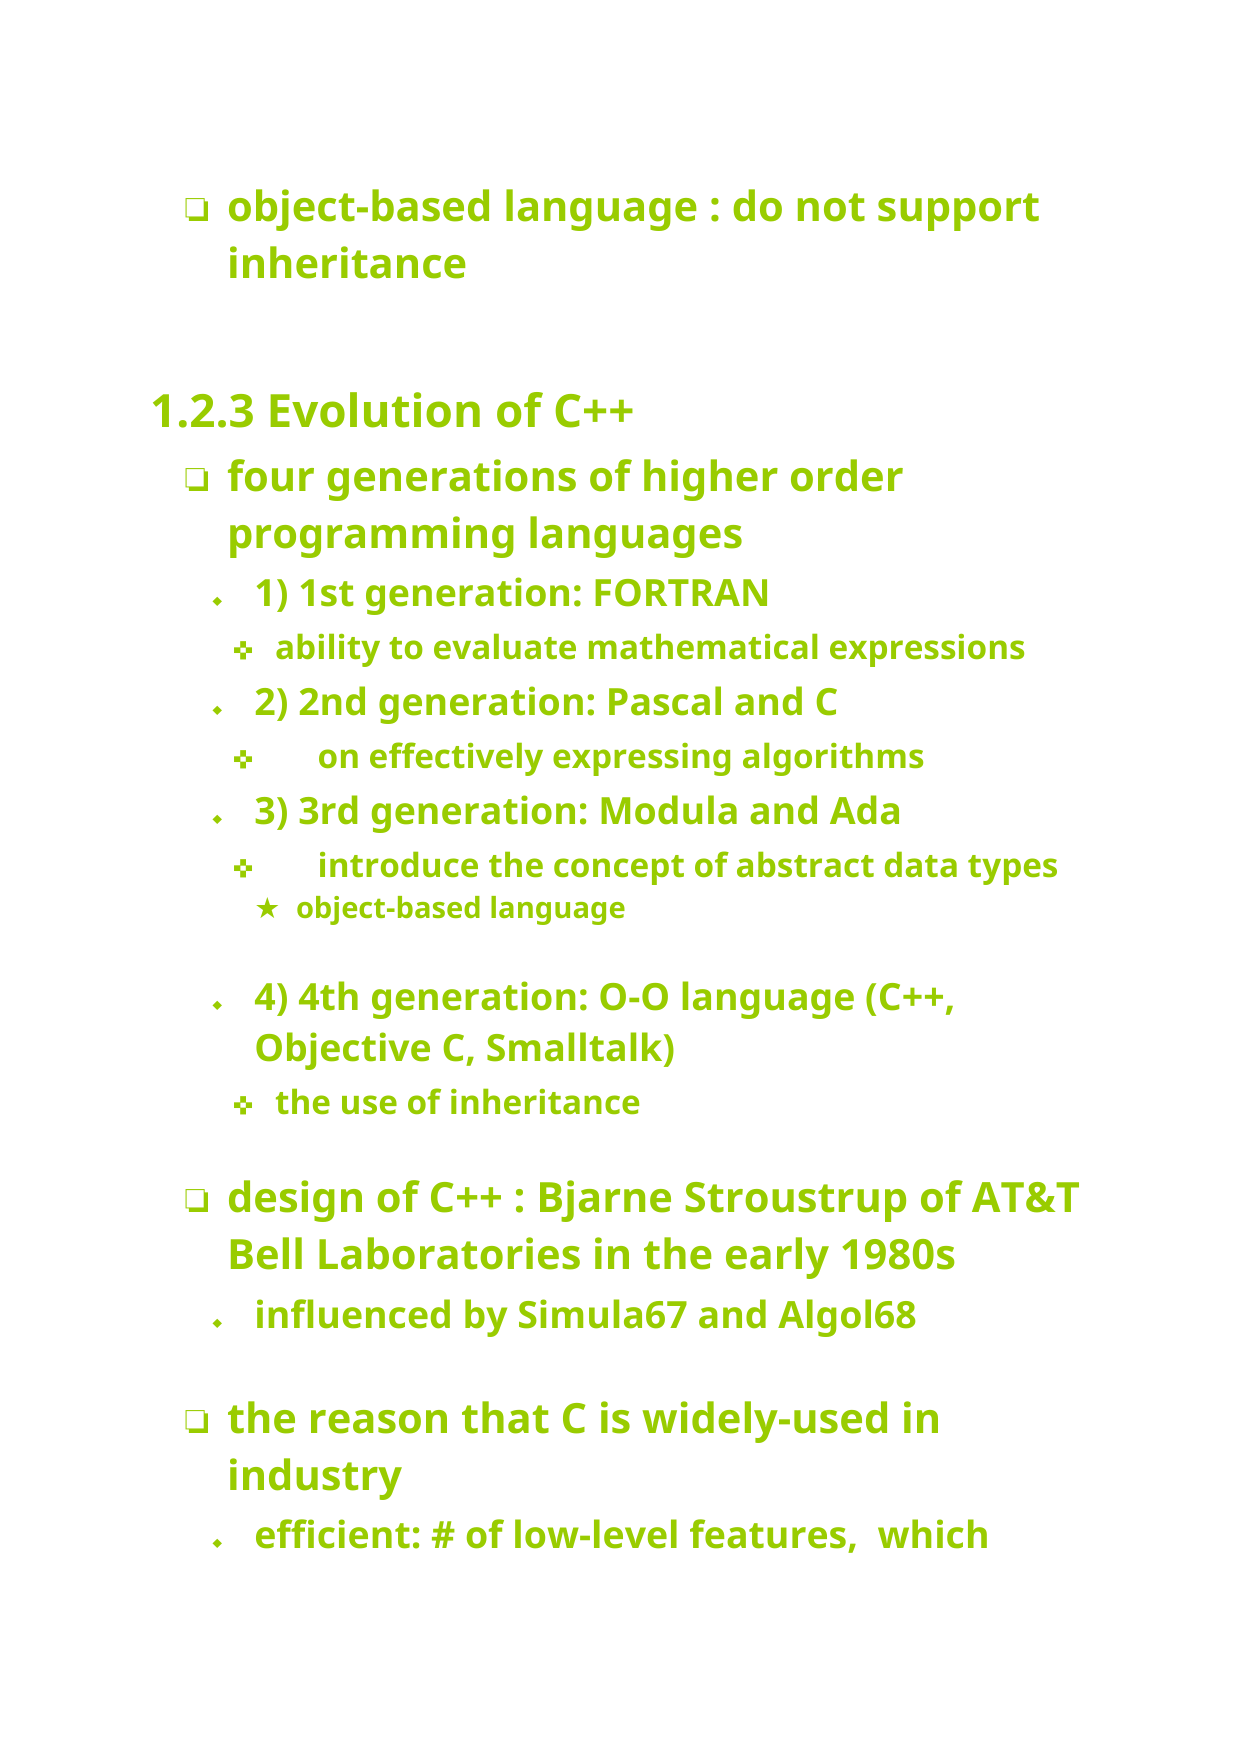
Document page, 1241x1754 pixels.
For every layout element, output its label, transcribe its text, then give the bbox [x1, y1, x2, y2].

subtitle the use of inheritance [233, 1079, 1090, 1124]
subtitle four generations of higher order programming languages [185, 447, 1090, 560]
subtitle object-based language [254, 887, 1090, 927]
subtitle object-based language : do not support inheritance [185, 177, 1090, 291]
subtitle introduce the concept of abstract data types [233, 842, 1090, 887]
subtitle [212, 1509, 1090, 1560]
subtitle 1) 1st generation: FORTRAN [212, 567, 1090, 618]
subtitle influenced by Simula67 and Algol68 [212, 1288, 1090, 1339]
subtitle 3) 3rd generation: Modula and [212, 784, 1090, 836]
subtitle 2) 2nd generation: Pascal and C [212, 676, 1090, 727]
subtitle the reason that C is widely-used in industry [185, 1389, 1090, 1503]
subtitle design of C++ : Bjarne Stroustrup of AT&T Bell Laboratories in the early 1980s [185, 1168, 1090, 1282]
subtitle 1.2.3 Evolution of C++ [150, 378, 1090, 441]
subtitle on effectively expressing algorithms [233, 733, 1090, 778]
subtitle 4) 4th generation: O-O language (C++, Objective C, Smalltalk) [212, 971, 1090, 1073]
subtitle ability to evaluate mathematical expressions [233, 624, 1090, 669]
